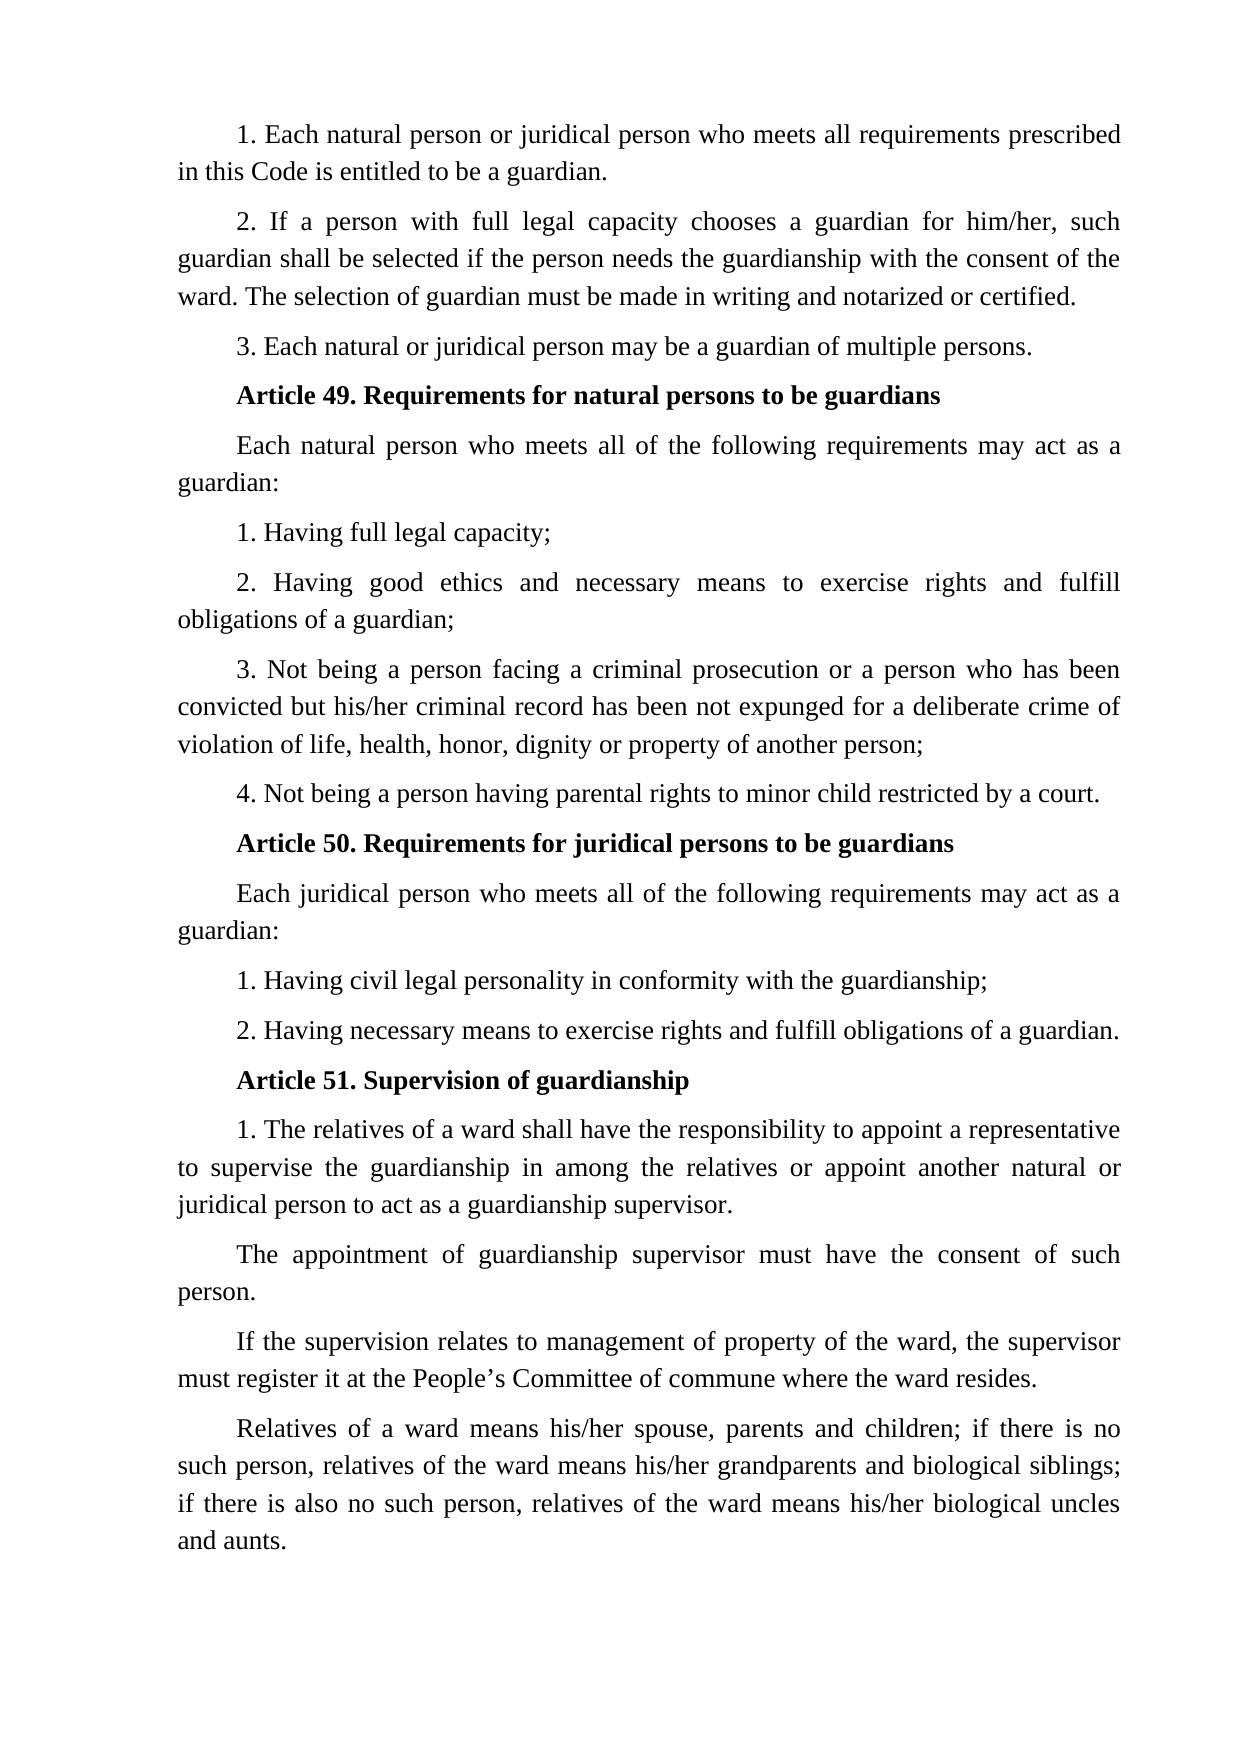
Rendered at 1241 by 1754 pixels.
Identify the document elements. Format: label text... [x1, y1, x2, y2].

text Article 51. Supervision of guardianship [177, 1064, 1122, 1095]
text 1. Each natural person or juridical person who meets all requirements prescribed in this Code is entitled to be a guardian. [177, 118, 1122, 187]
text 1. Having civil legal personality in conformity with the guardianship; [177, 964, 1122, 995]
text Article 50. Requirements for juridical persons to be guardians [177, 827, 1122, 858]
text The appointment of guardianship supervisor must have the consent of such person. [177, 1238, 1122, 1306]
text 3. Not being a person facing a criminal prosecution or a person who has been convicted but his/her criminal record has been not expunged for a deliberate crime of violation of life, health, honor, dignity or property of another person; [177, 653, 1122, 759]
text Each natural person who meets all of the following requirements may act as a guardian: [177, 429, 1122, 498]
text 1. Having full legal capacity; [177, 516, 1122, 547]
text 2. Having necessary means to exercise rights and fulfill obligations of a guardian. [177, 1014, 1122, 1045]
text Each juridical person who meets all of the following requirements may act as a guardian: [177, 877, 1122, 946]
text 2. Having good ethics and necessary means to exercise rights and fulfill obligations of a guardian; [177, 566, 1122, 634]
text 4. Not being a person having parental rights to minor child restricted by a court. [177, 777, 1122, 809]
text 2. If a person with full legal capacity chooses a guardian for him/her, such guardian shall be selected if the person needs the guardianship with the consent of the ward. The selection of guardian must be made in writing and notarized or certified. [177, 205, 1122, 311]
text Relatives of a ward means his/her spouse, parents and children; if there is no such person, relatives of the ward means his/her grandparents and biological siblings; if there is also no such person, relatives of the ward means his/her biological uncles and aunts. [177, 1412, 1122, 1555]
text 1. The relatives of a ward shall have the responsibility to appoint a representative to supervise the guardianship in among the relatives or appoint another natural or juridical person to act as a guardianship supervisor. [177, 1113, 1122, 1219]
text 3. Each natural or juridical person may be a guardian of multiple persons. [177, 329, 1122, 361]
text Article 49. Requirements for natural persons to be guardians [177, 379, 1122, 411]
text If the supervision relates to management of property of the ward, the supervisor must register it at the People’s Committee of commune where the ward resides. [177, 1325, 1122, 1393]
